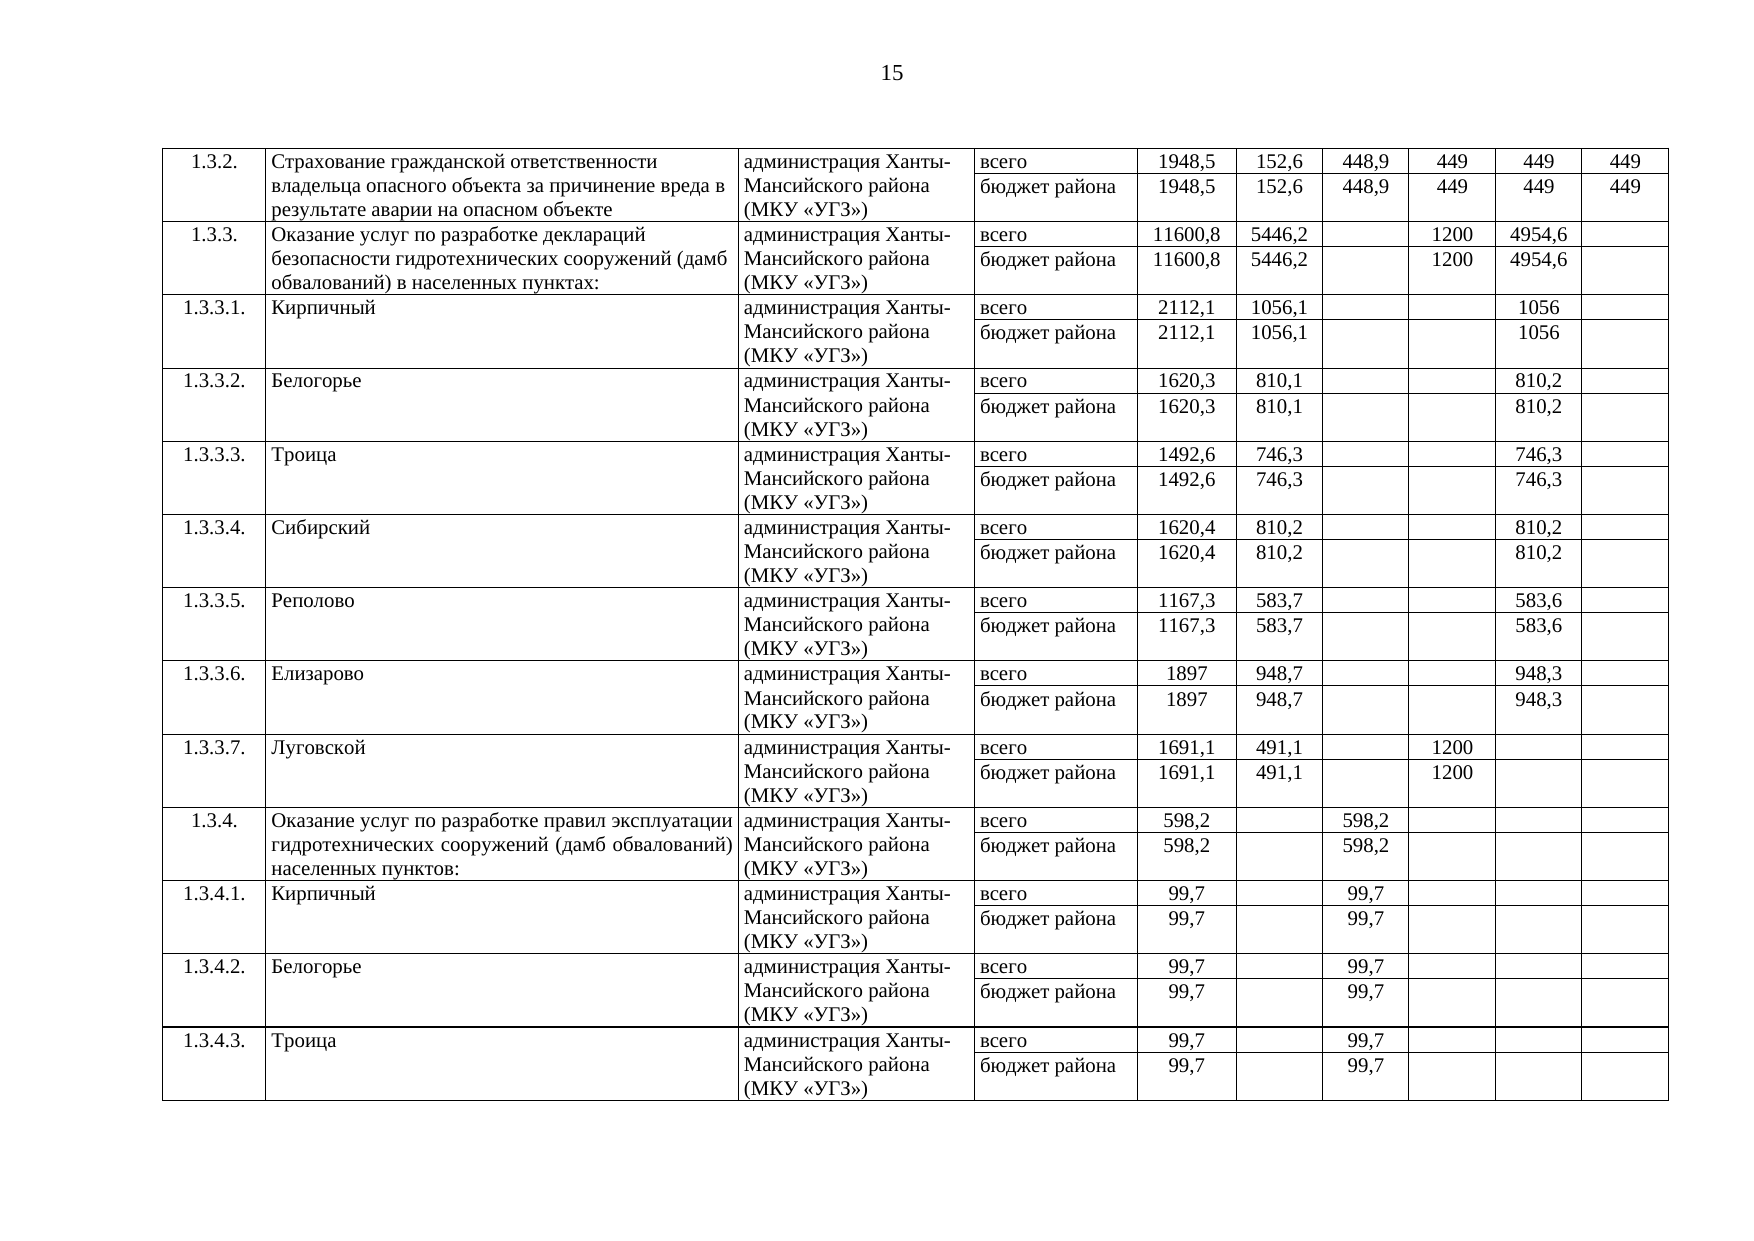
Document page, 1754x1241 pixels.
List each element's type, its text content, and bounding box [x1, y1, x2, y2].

table_cell [1409, 467, 1495, 514]
table_cell бюджет района [975, 906, 1137, 953]
table_cell 1.3.3.1. [163, 295, 265, 367]
table_cell [1409, 906, 1495, 953]
table_cell всего [975, 954, 1137, 978]
table_cell всего [975, 661, 1137, 685]
table_cell 1167,3 [1138, 588, 1236, 612]
table_cell [1496, 760, 1581, 807]
table_cell [1409, 833, 1495, 880]
table_cell 1492,6 [1138, 442, 1236, 466]
table_cell [1582, 320, 1668, 367]
table_cell 1.3.3.3. [163, 442, 265, 514]
table_cell 1948,5 [1138, 149, 1236, 173]
table_cell 1056,1 [1237, 320, 1322, 367]
table_cell бюджет района [975, 320, 1137, 367]
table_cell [739, 954, 974, 1026]
table_cell [1582, 588, 1668, 612]
table_cell [1237, 881, 1322, 905]
table_cell [1409, 613, 1495, 660]
table_cell [1409, 661, 1495, 685]
table_cell 1200 [1409, 760, 1495, 807]
table_cell 746,3 [1237, 467, 1322, 514]
table_cell администрация Ханты-Мансийского района (МКУ «УГЗ») [739, 588, 974, 660]
table_cell [1237, 954, 1322, 978]
table_cell [1582, 540, 1668, 587]
table_cell 5446,2 [1237, 222, 1322, 246]
table_cell [1496, 1053, 1581, 1100]
table_cell 1.3.3.5. [163, 588, 265, 660]
table_cell 1691,1 [1138, 760, 1236, 807]
table_cell [1409, 1053, 1495, 1100]
table_cell [1323, 394, 1408, 441]
table_cell 1948,5 [1138, 174, 1236, 221]
table_cell 810,2 [1496, 369, 1581, 392]
table_cell 449 [1409, 149, 1495, 173]
table_cell 583,7 [1237, 588, 1322, 612]
table_cell 948,3 [1496, 686, 1581, 733]
table_cell бюджет района [975, 247, 1137, 294]
table_cell 1492,6 [1138, 467, 1236, 514]
table_cell 99,7 [1323, 954, 1408, 978]
table_cell 810,2 [1496, 394, 1581, 441]
table_cell [1582, 906, 1668, 953]
table_cell всего [975, 369, 1137, 392]
table_cell [1237, 979, 1322, 1026]
table_cell 1.3.2. [163, 149, 265, 221]
table_cell бюджет района [975, 394, 1137, 441]
table_cell 449 [1409, 174, 1495, 221]
table_cell [1582, 515, 1668, 539]
table_cell 1.3.4. [163, 808, 265, 880]
table_cell [1496, 979, 1581, 1026]
table_cell 1056 [1496, 295, 1581, 319]
table_cell 1167,3 [1138, 613, 1236, 660]
table_cell [1409, 954, 1495, 978]
table_cell [1237, 833, 1322, 880]
table_cell 152,6 [1237, 149, 1322, 173]
table_cell администрация Ханты-Мансийского района (МКУ «УГЗ») [739, 222, 974, 294]
table_cell всего [975, 295, 1137, 319]
table_cell [1582, 954, 1668, 978]
table_cell 810,2 [1237, 515, 1322, 539]
table_cell Белогорье [266, 369, 738, 441]
table_cell Луговской [266, 735, 738, 807]
table_cell Елизарово [266, 661, 738, 733]
table_cell [1323, 222, 1408, 246]
table_cell 810,2 [1496, 515, 1581, 539]
table_cell 449 [1496, 174, 1581, 221]
table_cell 1.3.4.3. [163, 1028, 265, 1100]
table_cell [1323, 442, 1408, 466]
table_cell [1323, 613, 1408, 660]
table_cell бюджет района [975, 760, 1137, 807]
table_cell [1409, 369, 1495, 392]
table_cell [1582, 1028, 1668, 1052]
table_cell [1582, 833, 1668, 880]
table_cell 99,7 [1138, 906, 1236, 953]
table_cell администрация Ханты-Мансийского района (МКУ «УГЗ») [739, 515, 974, 587]
table_cell всего [975, 735, 1137, 759]
table_cell 448,9 [1323, 174, 1408, 221]
table_cell 99,7 [1323, 906, 1408, 953]
table_cell бюджет района [975, 174, 1137, 221]
table_cell [1582, 222, 1668, 246]
table_cell 2112,1 [1138, 295, 1236, 319]
table_cell 810,2 [1496, 540, 1581, 587]
table_cell всего [975, 222, 1137, 246]
table_cell Белогорье [266, 954, 738, 1026]
table_cell 1.3.4.1. [163, 881, 265, 953]
table_cell [1409, 979, 1495, 1026]
table_cell [1409, 295, 1495, 319]
table_cell [1409, 515, 1495, 539]
table_cell [1582, 760, 1668, 807]
table_cell 583,6 [1496, 588, 1581, 612]
table_cell 1.3.3.6. [163, 661, 265, 733]
table_cell 4954,6 [1496, 222, 1581, 246]
table_cell 1200 [1409, 735, 1495, 759]
table_cell 491,1 [1237, 735, 1322, 759]
table_cell 1620,4 [1138, 540, 1236, 587]
table_cell 491,1 [1237, 760, 1322, 807]
table_cell 1.3.3.4. [163, 515, 265, 587]
table_cell [1496, 833, 1581, 880]
table_cell 810,2 [1237, 540, 1322, 587]
table_cell [1409, 808, 1495, 832]
table_cell 99,7 [1323, 1053, 1408, 1100]
table_cell 449 [1582, 174, 1668, 221]
table_cell 2112,1 [1138, 320, 1236, 367]
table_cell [739, 1028, 974, 1100]
table_cell администрация Ханты-Мансийского района (МКУ «УГЗ») [739, 808, 974, 880]
table_cell 1056,1 [1237, 295, 1322, 319]
table_cell 583,7 [1237, 613, 1322, 660]
table_cell [1237, 906, 1322, 953]
table_cell всего [975, 588, 1137, 612]
table_cell администрация Ханты-Мансийского района (МКУ «УГЗ») [739, 295, 974, 367]
table_cell 152,6 [1237, 174, 1322, 221]
table_cell администрация Ханты-Мансийского района (МКУ «УГЗ») [739, 735, 974, 807]
table_cell 99,7 [1138, 1053, 1236, 1100]
table_cell [1323, 760, 1408, 807]
table_cell [1323, 735, 1408, 759]
table_cell [1582, 808, 1668, 832]
table_cell 1.3.3. [163, 222, 265, 294]
table_cell 598,2 [1138, 833, 1236, 880]
table_cell [1323, 540, 1408, 587]
table_cell всего [975, 442, 1137, 466]
table_cell [1237, 1053, 1322, 1100]
table_cell 598,2 [1323, 833, 1408, 880]
table_cell Кирпичный [266, 295, 738, 367]
table_cell [1582, 979, 1668, 1026]
table_cell [1582, 661, 1668, 685]
table_cell [1582, 467, 1668, 514]
table_cell [1582, 686, 1668, 733]
table_cell 11600,8 [1138, 247, 1236, 294]
table_cell 99,7 [1323, 1028, 1408, 1052]
table_cell 99,7 [1323, 881, 1408, 905]
table_cell 11600,8 [1138, 222, 1236, 246]
table_cell [1496, 881, 1581, 905]
table_cell Сибирский [266, 515, 738, 587]
table_cell всего [975, 149, 1137, 173]
table_cell 948,3 [1496, 661, 1581, 685]
table_cell 99,7 [1138, 979, 1236, 1026]
table_cell 948,7 [1237, 661, 1322, 685]
table_cell [1582, 295, 1668, 319]
table_cell [1582, 394, 1668, 441]
table_cell [1496, 954, 1581, 978]
table_cell 583,6 [1496, 613, 1581, 660]
table_cell 1897 [1138, 686, 1236, 733]
table_cell Оказание услуг по разработке правил эксплуатации гидротехнических сооружений (дамб обвалований) населенных пунктов: [266, 808, 738, 880]
table_cell [1323, 369, 1408, 392]
table_cell 99,7 [1138, 954, 1236, 978]
table_cell [1582, 1053, 1668, 1100]
table_cell [1582, 369, 1668, 392]
table_cell 99,7 [1323, 979, 1408, 1026]
table_cell 1620,3 [1138, 394, 1236, 441]
table_cell [1237, 808, 1322, 832]
table_cell [1582, 442, 1668, 466]
table_cell 4954,6 [1496, 247, 1581, 294]
table_cell бюджет района [975, 979, 1137, 1026]
table_cell 99,7 [1138, 881, 1236, 905]
table_cell бюджет района [975, 540, 1137, 587]
table_cell Страхование гражданской ответственности владельца опасного объекта за причинение вреда в результате аварии на опасном объекте [266, 149, 738, 221]
table_cell [1409, 588, 1495, 612]
table_cell [1323, 467, 1408, 514]
table_cell 1.3.4.2. [163, 954, 265, 1026]
table_cell [1409, 394, 1495, 441]
table_cell [1582, 613, 1668, 660]
table_cell [1323, 295, 1408, 319]
table_cell [1409, 540, 1495, 587]
table_cell 746,3 [1237, 442, 1322, 466]
table_cell [1496, 1028, 1581, 1052]
table_cell администрация Ханты-Мансийского района (МКУ «УГЗ») [739, 369, 974, 441]
table_cell бюджет района [975, 686, 1137, 733]
table_cell 5446,2 [1237, 247, 1322, 294]
table_cell бюджет района [975, 467, 1137, 514]
table_cell 810,1 [1237, 369, 1322, 392]
table_cell бюджет района [975, 833, 1137, 880]
table_cell 449 [1496, 149, 1581, 173]
table_cell Реполово [266, 588, 738, 660]
table_cell 810,1 [1237, 394, 1322, 441]
table_cell [1323, 588, 1408, 612]
table_cell всего [975, 515, 1137, 539]
table_cell администрация Ханты-Мансийского района (МКУ «УГЗ») [739, 442, 974, 514]
table_cell 1200 [1409, 247, 1495, 294]
table_cell 1620,3 [1138, 369, 1236, 392]
table_cell [1409, 320, 1495, 367]
table_cell Троица [266, 1028, 738, 1100]
table_cell Кирпичный [266, 881, 738, 953]
table_cell [1323, 247, 1408, 294]
table_cell 598,2 [1138, 808, 1236, 832]
table_cell [1409, 881, 1495, 905]
table_cell бюджет района [975, 613, 1137, 660]
table_cell 746,3 [1496, 467, 1581, 514]
table_cell [1323, 661, 1408, 685]
table_cell [1409, 1028, 1495, 1052]
table_cell 746,3 [1496, 442, 1581, 466]
table_cell всего [975, 808, 1137, 832]
table_cell 1691,1 [1138, 735, 1236, 759]
table_cell 448,9 [1323, 149, 1408, 173]
table_cell [1323, 686, 1408, 733]
table_cell [1582, 247, 1668, 294]
table_cell Троица [266, 442, 738, 514]
table_cell 1.3.3.7. [163, 735, 265, 807]
table_cell [1409, 686, 1495, 733]
table_cell всего [975, 1028, 1137, 1052]
table_cell Оказание услуг по разработке деклараций безопасности гидротехнических сооружений (дамб обвалований) в населенных пунктах: [266, 222, 738, 294]
table_cell 598,2 [1323, 808, 1408, 832]
table_cell [1496, 808, 1581, 832]
table_cell администрация Ханты-Мансийского района (МКУ «УГЗ») [739, 881, 974, 953]
table_cell 449 [1582, 149, 1668, 173]
table_cell 948,7 [1237, 686, 1322, 733]
table_cell [1323, 320, 1408, 367]
table_cell [1237, 1028, 1322, 1052]
table_cell 1620,4 [1138, 515, 1236, 539]
table_cell [1496, 906, 1581, 953]
table_cell всего [975, 881, 1137, 905]
table_cell 1056 [1496, 320, 1581, 367]
table_cell бюджет района [975, 1053, 1137, 1100]
table_cell 1200 [1409, 222, 1495, 246]
table_cell [1582, 735, 1668, 759]
table_cell [1496, 735, 1581, 759]
table_cell 1897 [1138, 661, 1236, 685]
table_cell 99,7 [1138, 1028, 1236, 1052]
table_cell администрация Ханты-Мансийского района (МКУ «УГЗ») [739, 661, 974, 733]
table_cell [739, 149, 974, 221]
table_cell 1.3.3.2. [163, 369, 265, 441]
table_cell [1409, 442, 1495, 466]
table_cell [1323, 515, 1408, 539]
table_cell [1582, 881, 1668, 905]
